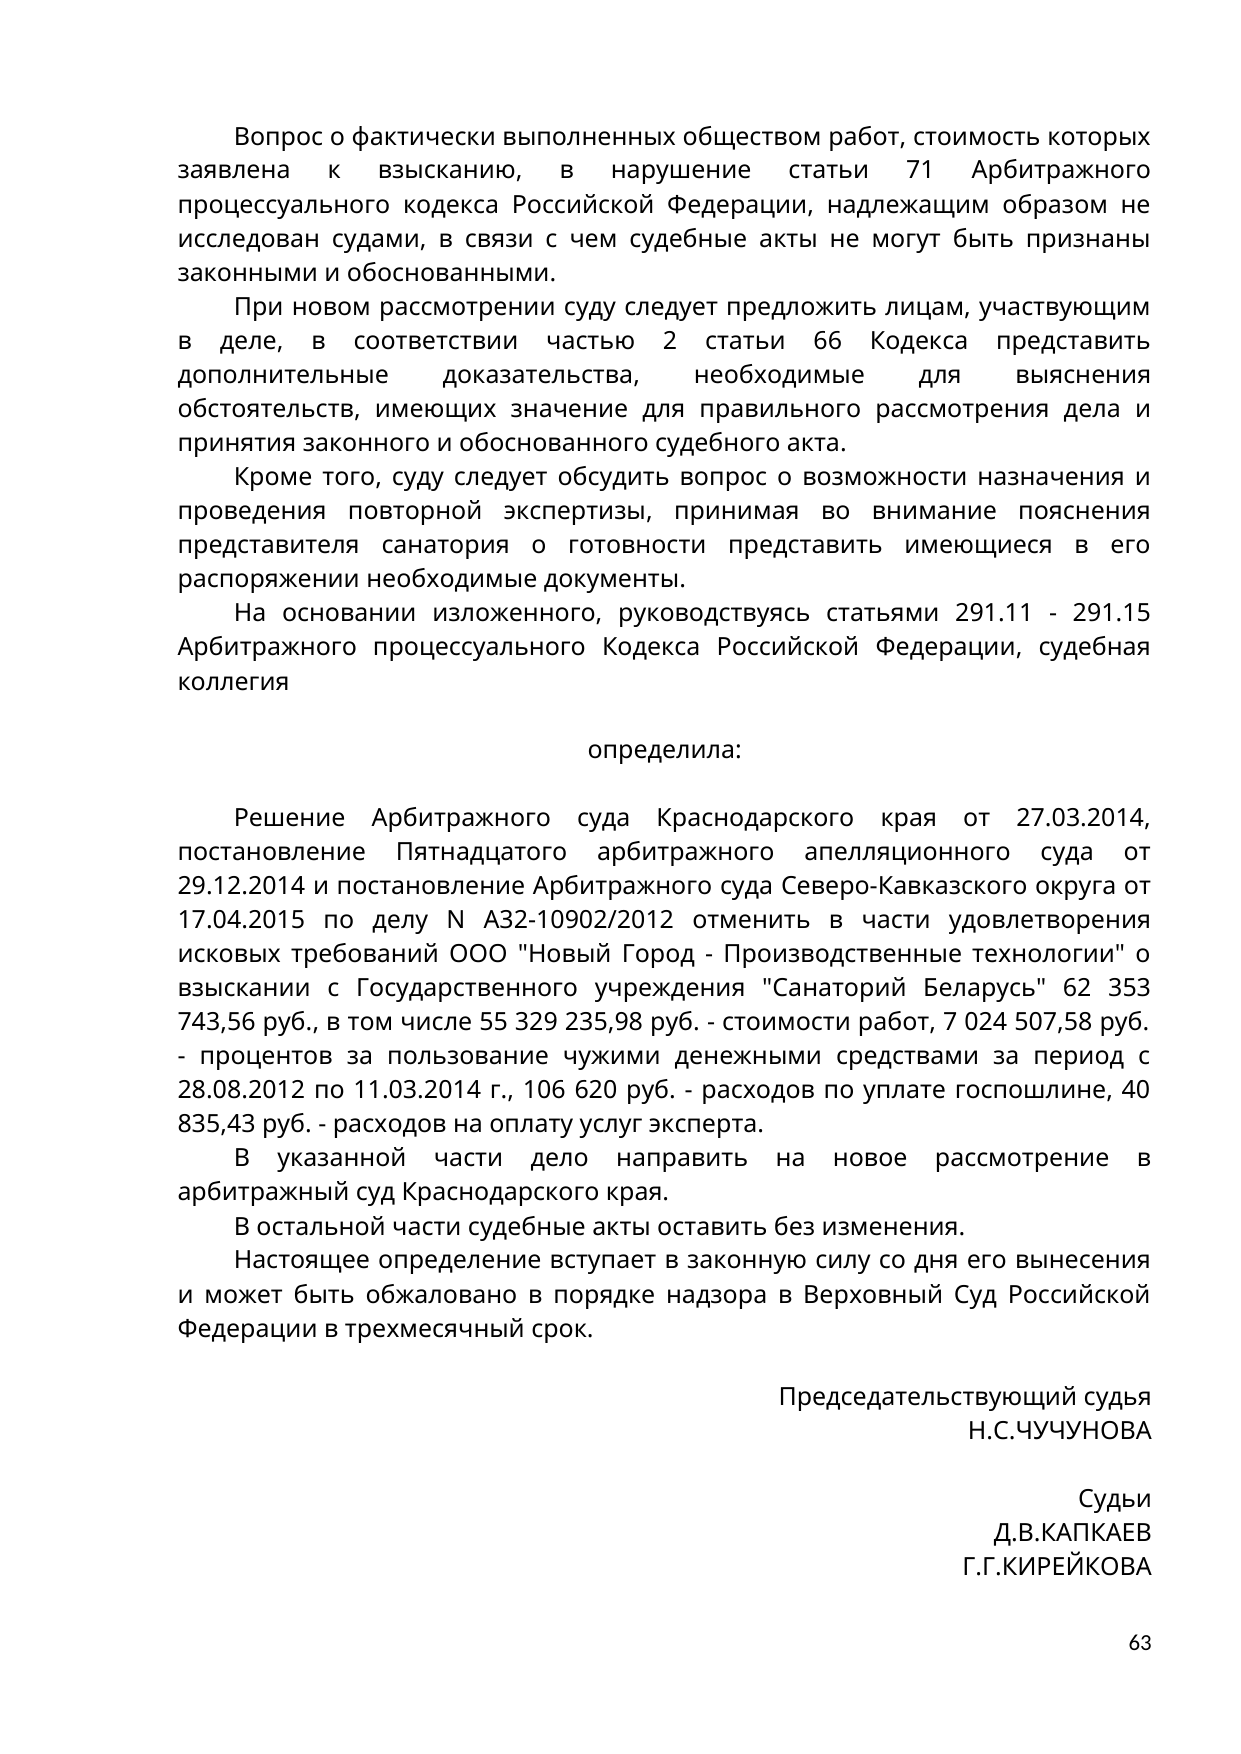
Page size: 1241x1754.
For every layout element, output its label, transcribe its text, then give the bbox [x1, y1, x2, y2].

text Кроме того, суду следует обсудить вопрос о возможности назначения и проведения повторной экспертизы, принимая во внимание пояснения представителя санатория о готовности представить имеющиеся в его распоряжении необходимые документы. [177, 459, 1152, 595]
text Н.С.ЧУЧУНОВА [177, 1412, 1152, 1447]
text В остальной части судебные акты оставить без изменения. [177, 1208, 1152, 1242]
text Судьи [177, 1481, 1152, 1515]
text определила: [177, 731, 1152, 765]
text Д.В.КАПКАЕВ [177, 1515, 1152, 1549]
text Вопрос о фактически выполненных обществом работ, стоимость которых заявлена к взысканию, в нарушение статьи 71 Арбитражного процессуального кодекса Российской Федерации, надлежащим образом не исследован судами, в связи с чем судебные акты не могут быть признаны законными и обоснованными. [177, 118, 1152, 288]
text Председательствующий судья [177, 1378, 1152, 1412]
text При новом рассмотрении суду следует предложить лицам, участвующим в деле, в соответствии частью 2 статьи 66 Кодекса представить дополнительные доказательства, необходимые для выяснения обстоятельств, имеющих значение для правильного рассмотрения дела и принятия законного и обоснованного судебного акта. [177, 288, 1152, 459]
text Настоящее определение вступает в законную силу со дня его вынесения и может быть обжаловано в порядке надзора в Верховный Суд Российской Федерации в трехмесячный срок. [177, 1242, 1152, 1344]
text Решение Арбитражного суда Краснодарского края от 27.03.2014, постановление Пятнадцатого арбитражного апелляционного суда от 29.12.2014 и постановление Арбитражного суда Северо-Кавказского округа от 17.04.2015 по делу N А32-10902/2012 отменить в части удовлетворения исковых требований ООО "Новый Город - Производственные технологии" о взыскании с Государственного учреждения "Санаторий Беларусь" 62 353 743,56 руб., в том числе 55 329 235,98 руб. - стоимости работ, 7 024 507,58 руб. - процентов за пользование чужими денежными средствами за период с 28.08.2012 по 11.03.2014 г., 106 620 руб. - расходов по уплате госпошлине, 40 835,43 руб. - расходов на оплату услуг эксперта. [177, 799, 1152, 1140]
text На основании изложенного, руководствуясь статьями 291.11 - 291.15 Арбитражного процессуального Кодекса Российской Федерации, судебная коллегия [177, 595, 1152, 697]
text В указанной части дело направить на новое рассмотрение в арбитражный суд Краснодарского края. [177, 1140, 1152, 1208]
text Г.Г.КИРЕЙКОВА [177, 1549, 1152, 1583]
